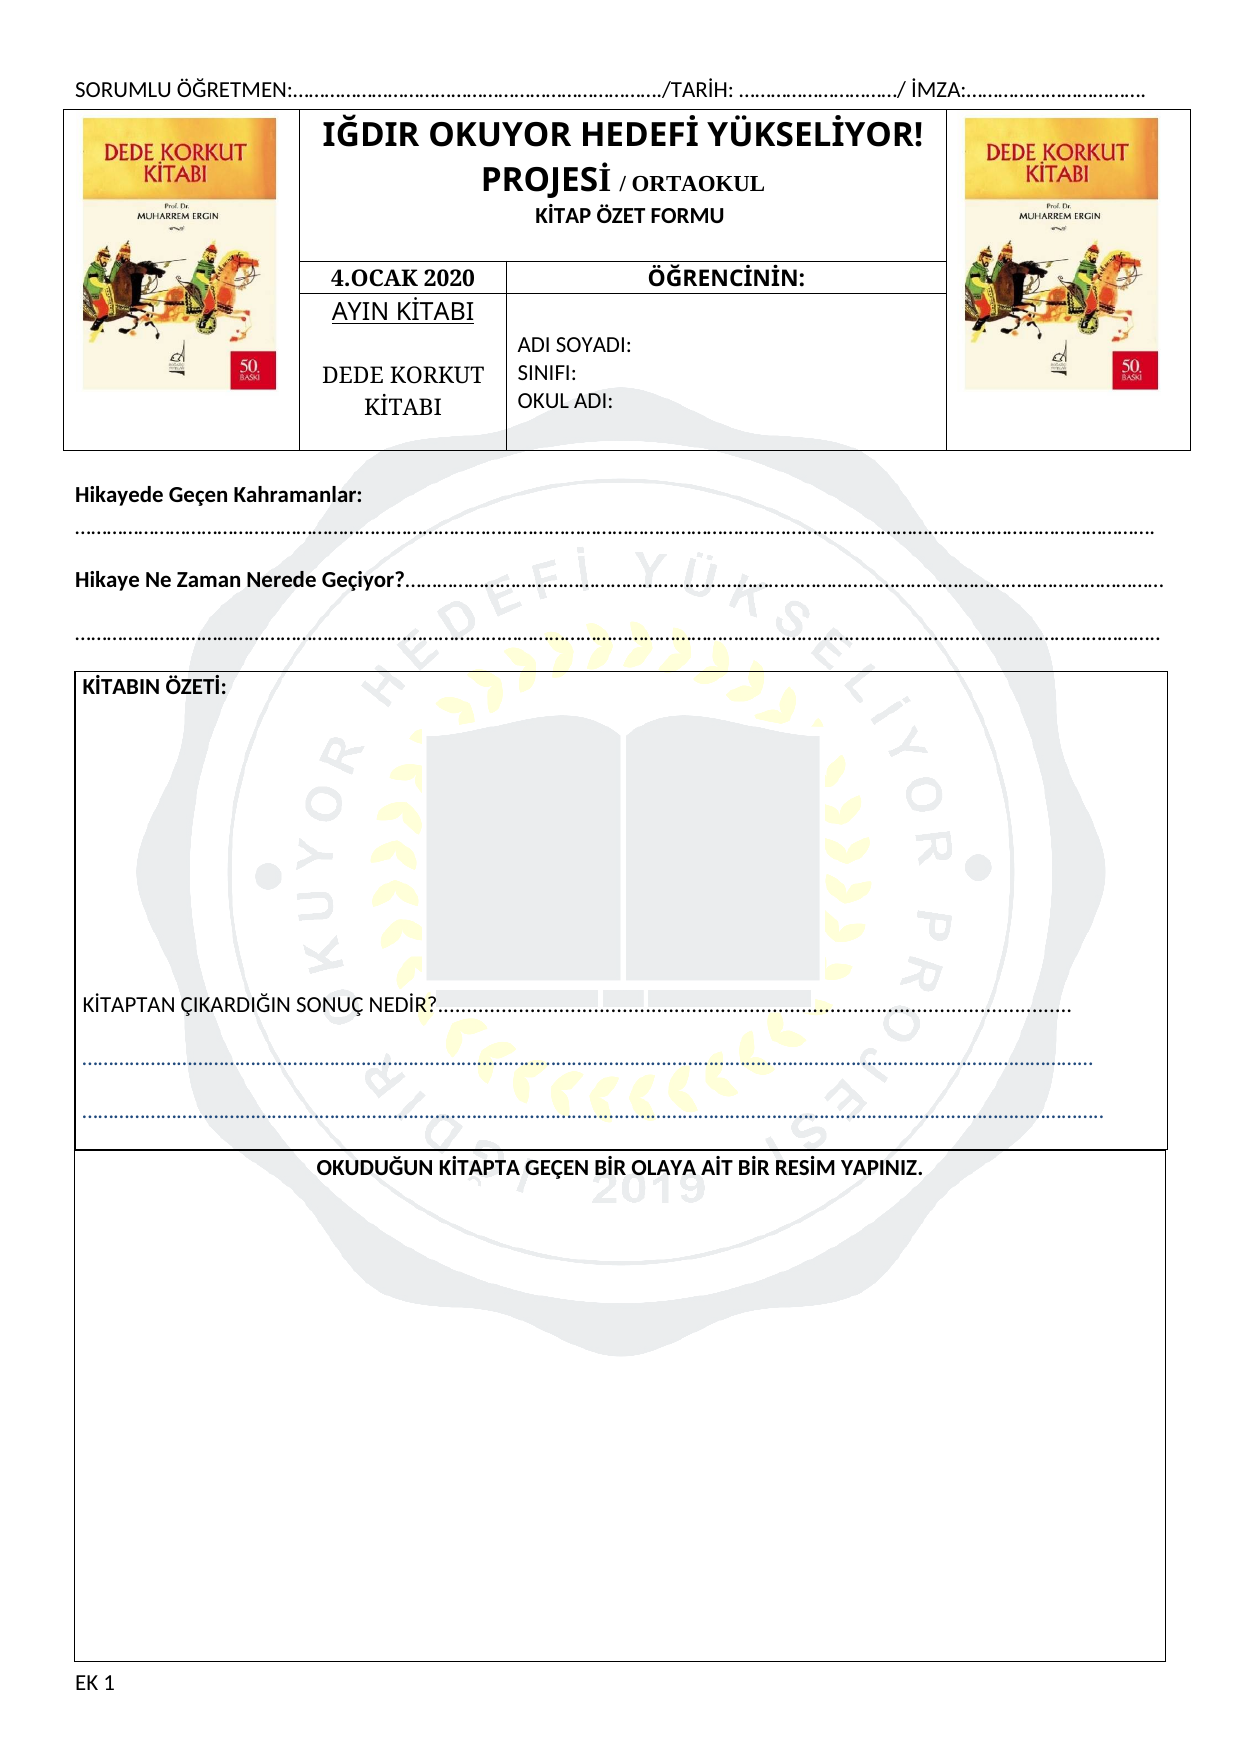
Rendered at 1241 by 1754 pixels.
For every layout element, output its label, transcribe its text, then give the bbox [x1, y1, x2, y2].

picture [957, 110, 1169, 407]
text SORUMLU ÖĞRETMEN:……………………………………………………………./TARİH: …………………………/ İMZA:……………………………. [75, 75, 1165, 103]
text …………………………………………………………………………………………………………………………………………………………………………………….. [75, 618, 1165, 646]
table_header IĞDIR OKUYOR HEDEFİ YÜKSELİYOR! PROJESİ / ORTAOKUL KİTAP ÖZET FORMU [300, 110, 946, 261]
table_header [947, 110, 1190, 450]
text OKUDUĞUN KİTAPTA GEÇEN BİR OLAYA AİT BİR RESİM YAPINIZ. [75, 1151, 1165, 1181]
text Hikaye Ne Zaman Nerede Geçiyor?……………………………………………………………………………………………………………………………… [75, 565, 1165, 593]
table_cell ÖĞRENCİNİN: [507, 262, 946, 293]
table_cell 4.OCAK 2020 [300, 262, 506, 293]
table_cell ADI SOYADI: SINIFI: OKUL ADI: [507, 294, 946, 450]
table_header KİTABIN ÖZETİ: KİTAPTAN ÇIKARDIĞIN SONUÇ NEDİR?.............................................................................................................. ………………………………………………………………………………………………………………………………………………………………………… ………………………………………………………………………………………………………………………………………………………………………….. [76, 672, 1167, 1149]
picture [76, 110, 287, 407]
table_header [64, 110, 299, 450]
text Hikayede Geçen Kahramanlar: ……………………………………………………………………………………………………………………………………………………………………………………. [75, 451, 1165, 540]
table_cell AYIN KİTABI DEDE KORKUT KİTABI [300, 294, 506, 450]
